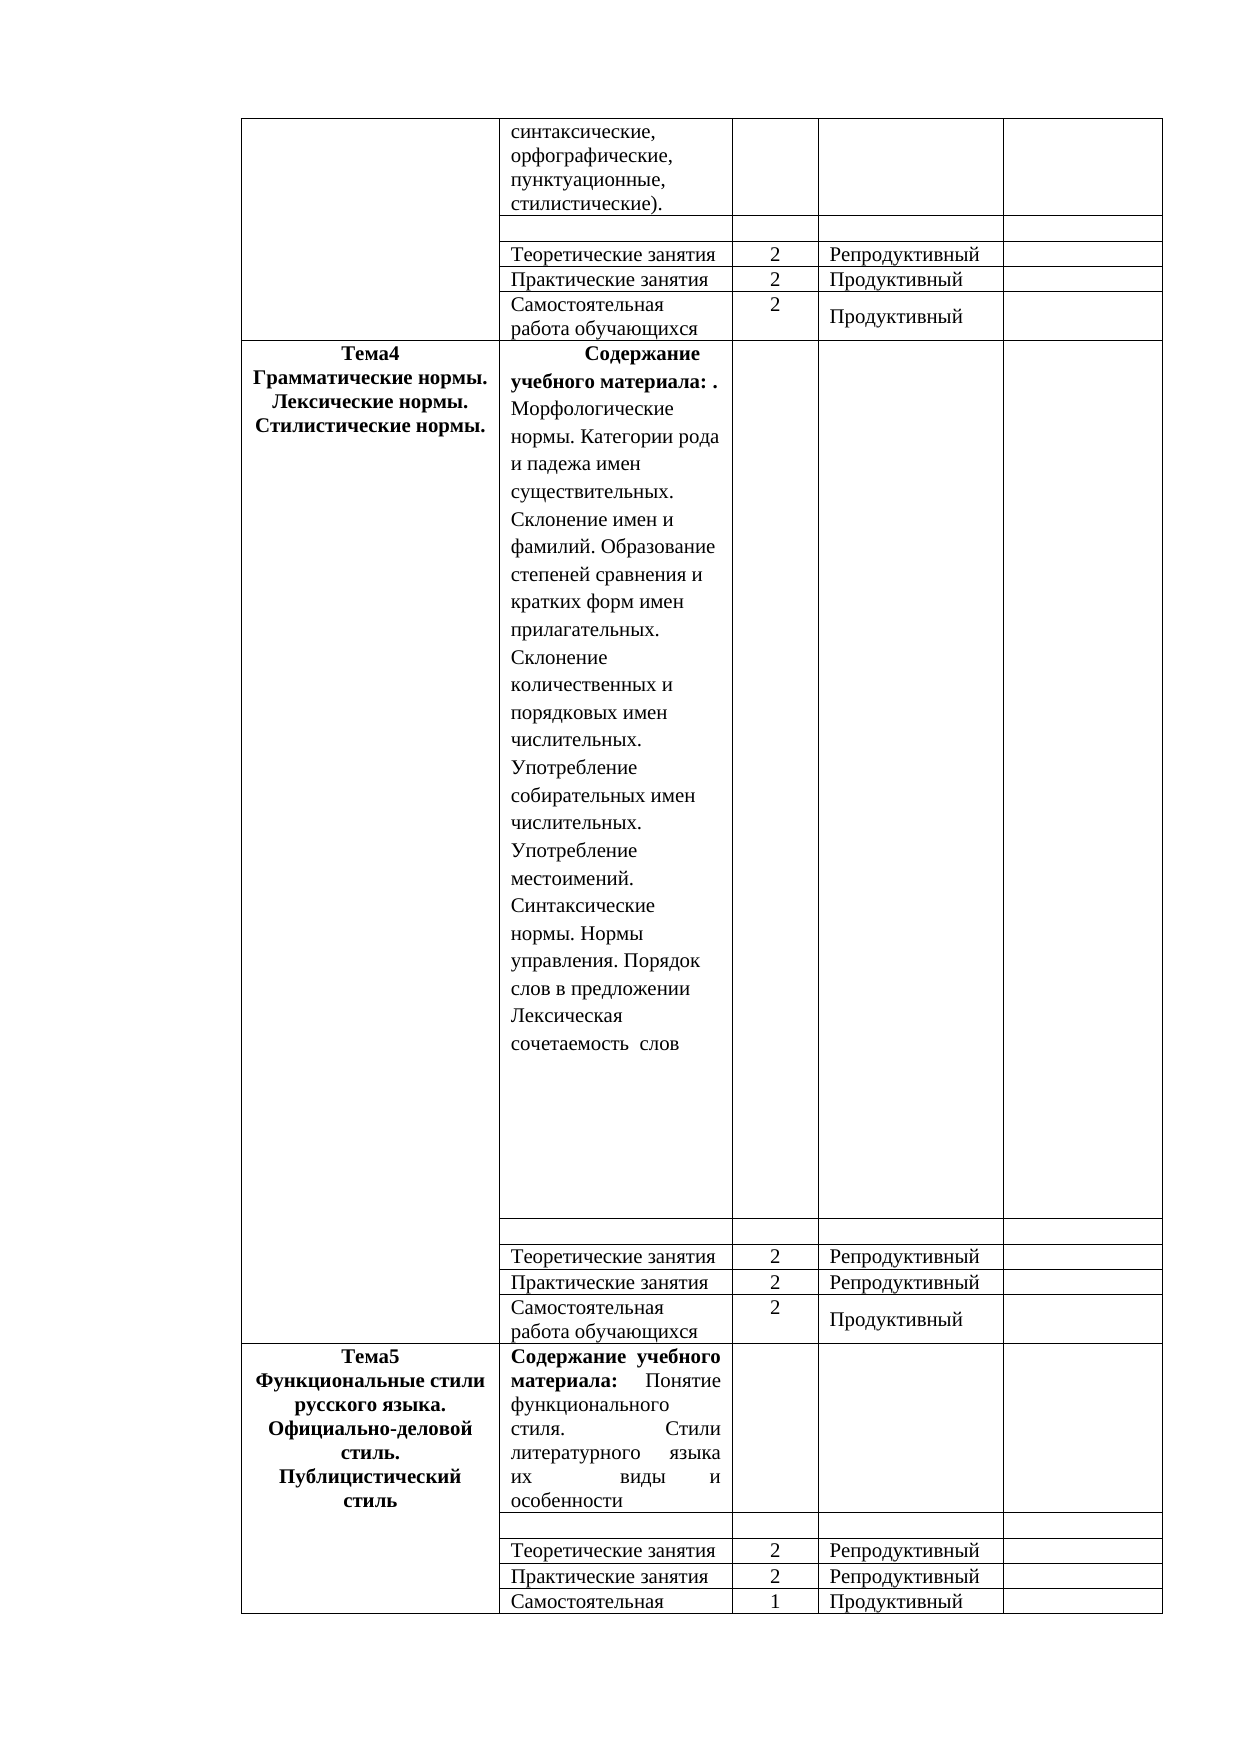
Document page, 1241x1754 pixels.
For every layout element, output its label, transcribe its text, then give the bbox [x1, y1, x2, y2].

table_cell Практические занятия [500, 267, 732, 291]
table_cell 2 [733, 242, 818, 266]
table_cell [1004, 242, 1162, 266]
table_cell 1 [733, 1589, 818, 1613]
table_cell [1004, 1219, 1162, 1243]
table_cell 2 [733, 292, 818, 340]
table_cell Тема4 Грамматические нормы. Лексические нормы. Стилистические нормы. [242, 341, 499, 1343]
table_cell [500, 1589, 732, 1613]
table_cell [1004, 1589, 1162, 1613]
table_cell [1004, 1295, 1162, 1343]
table_cell Теоретические занятия [500, 1245, 732, 1268]
table_cell 2 [733, 1539, 818, 1562]
table_cell Репродуктивный [819, 1539, 1003, 1562]
table_cell [500, 1513, 732, 1537]
table_cell Практические занятия [500, 1270, 732, 1294]
table_cell Самостоятельная работа обучающихся [500, 1295, 732, 1343]
table_cell [1004, 1564, 1162, 1588]
table_cell [819, 1344, 1003, 1512]
table_cell [1004, 267, 1162, 291]
table_cell 2 [733, 1295, 818, 1343]
table_cell [1004, 119, 1162, 215]
table_cell [1004, 292, 1162, 340]
table_cell [500, 1219, 732, 1243]
table_cell [1004, 216, 1162, 241]
table_cell 2 [733, 267, 818, 291]
table_cell [819, 1219, 1003, 1243]
table_cell [1004, 1270, 1162, 1294]
table_cell [733, 216, 818, 241]
table_cell Теоретические занятия [500, 1539, 732, 1562]
table_cell [819, 216, 1003, 241]
table_cell Репродуктивный [819, 1564, 1003, 1588]
table_cell [733, 1219, 818, 1243]
table_cell [1004, 1513, 1162, 1537]
table_cell [1004, 1245, 1162, 1268]
table_cell Содержание учебного материала: Понятие функционального стиля. Стили литературного языка их виды и особенности [500, 1344, 732, 1512]
table_cell 2 [733, 1564, 818, 1588]
table_cell [819, 119, 1003, 215]
table_cell [819, 341, 1003, 1218]
table_cell [733, 119, 818, 215]
table_cell Содержание учебного материала: . Морфологические нормы. Категории рода и падежа имен существительных. Склонение имен и фамилий. Образование степеней сравнения и кратких форм имен прилагательных. Склонение количественных и порядковых имен числительных. Употребление собирательных имен числительных. Употребление местоимений. Синтаксические нормы. Нормы управления. Порядок слов в предложении Лексическая сочетаемость слов [500, 341, 732, 1218]
table_cell Продуктивный [819, 1295, 1003, 1343]
table_cell Продуктивный [819, 292, 1003, 340]
table_cell Продуктивный [819, 1589, 1003, 1613]
table_cell Теоретические занятия [500, 242, 732, 266]
table_cell [733, 1344, 818, 1512]
table_cell [1004, 1539, 1162, 1562]
table_cell Репродуктивный [819, 1245, 1003, 1268]
table_cell Тема5 Функциональные стили русского языка. Официально-деловой стиль. Публицистический стиль [242, 1344, 499, 1613]
table_cell 2 [733, 1270, 818, 1294]
table_cell Репродуктивный [819, 242, 1003, 266]
table_cell Продуктивный [819, 267, 1003, 291]
table_cell Репродуктивный [819, 1270, 1003, 1294]
table_cell [1004, 1344, 1162, 1512]
table_cell [500, 216, 732, 241]
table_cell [500, 119, 732, 215]
table_cell [1004, 341, 1162, 1218]
table_cell Самостоятельная работа обучающихся [500, 292, 732, 340]
table_cell [819, 1513, 1003, 1537]
table_cell [733, 1513, 818, 1537]
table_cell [242, 119, 499, 340]
table_cell 2 [733, 1245, 818, 1268]
table_cell Практические занятия [500, 1564, 732, 1588]
table_cell [733, 341, 818, 1218]
